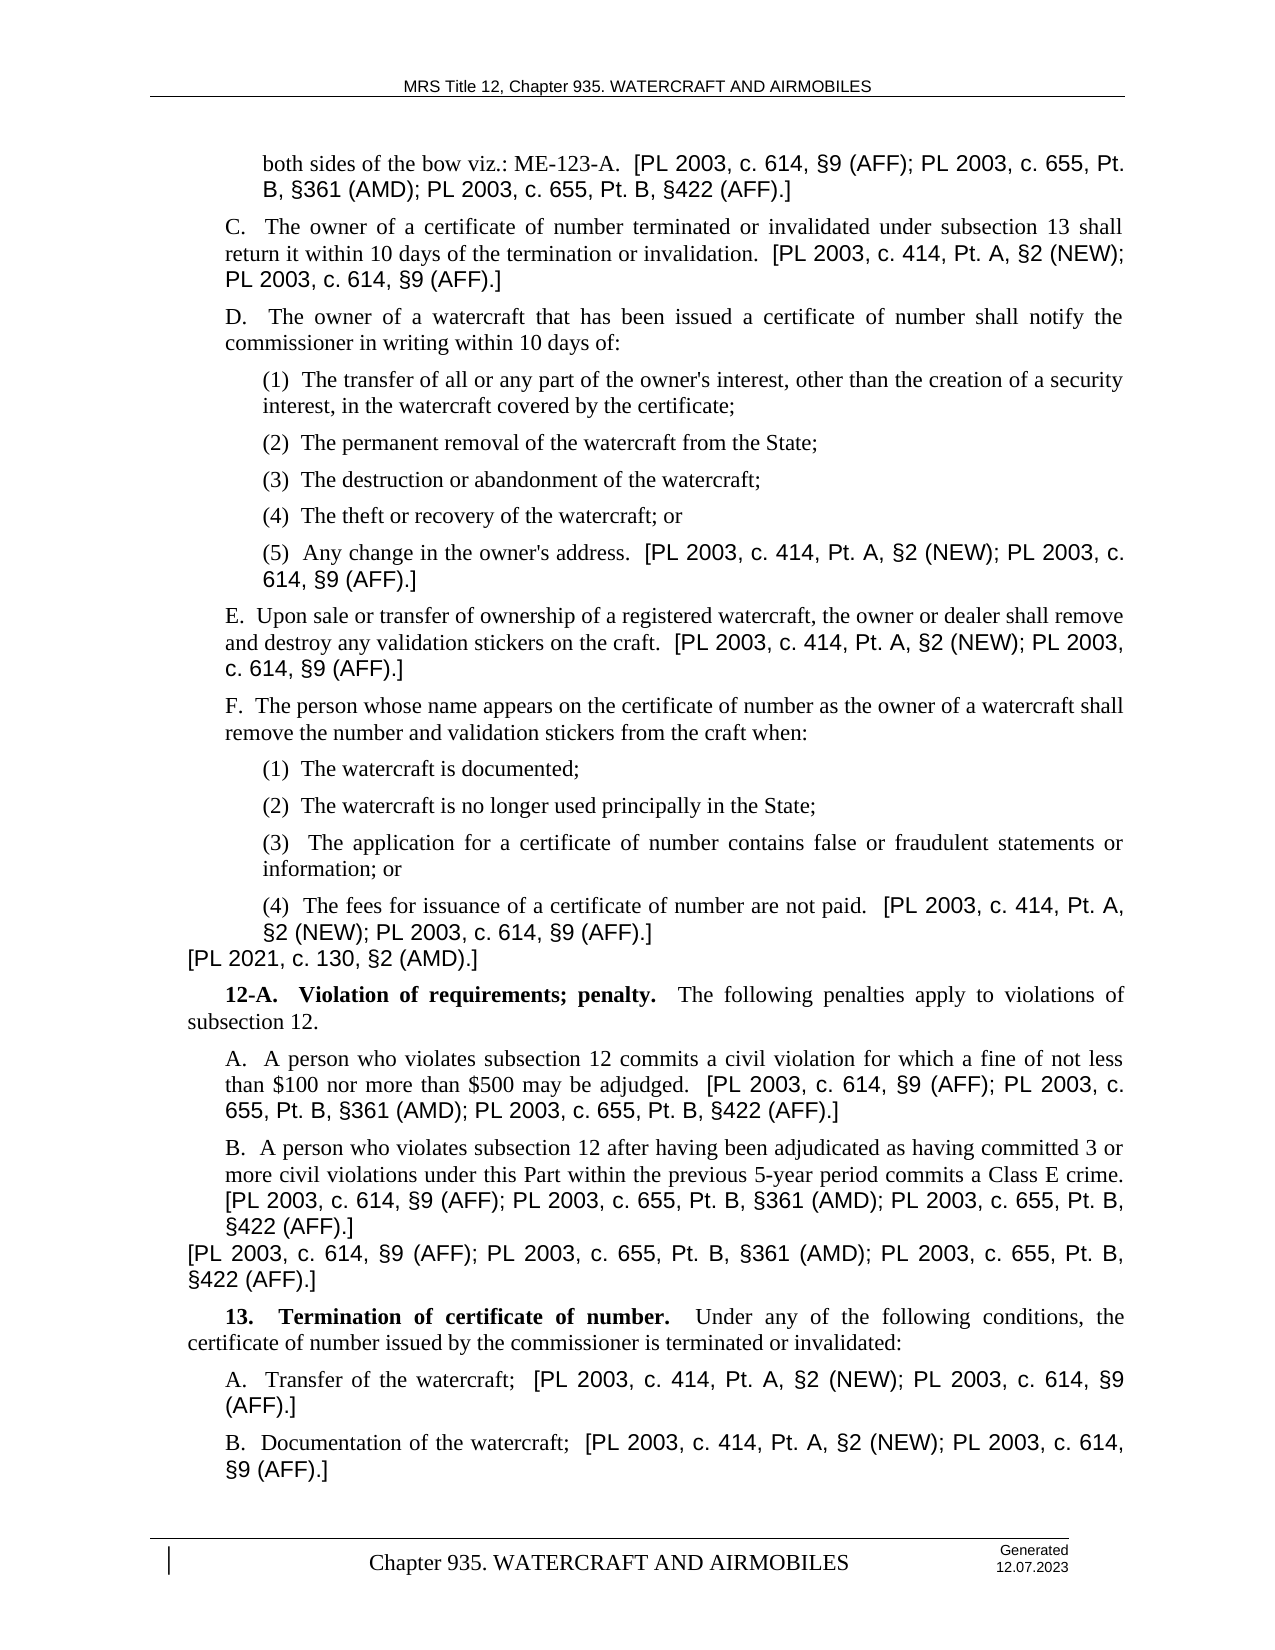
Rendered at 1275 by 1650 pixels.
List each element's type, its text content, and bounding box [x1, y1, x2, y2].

text (4) The fees for issuance of a certificate of number are not paid. [PL 2003, c. 414, Pt. A, §2 (NEW); PL 2003, c. 614, §9 (AFF).] [262, 892, 1125, 945]
text [PL 2003, c. 614, §9 (AFF); PL 2003, c. 655, Pt. B, §361 (AMD); PL 2003, c. 655, Pt. B, §422 (AFF).] [187, 1240, 1125, 1292]
text B. Documentation of the watercraft; [PL 2003, c. 414, Pt. A, §2 (NEW); PL 2003, c. 614, §9 (AFF).] [225, 1429, 1125, 1482]
text B. A person who violates subsection 12 after having been adjudicated as having committed 3 or more civil violations under this Part within the previous 5-year period commits a Class E crime. [PL 2003, c. 614, §9 (AFF); PL 2003, c. 655, Pt. B, §361 (AMD); PL 2003, c. 655, Pt. B, §422 (AFF).] [225, 1134, 1125, 1240]
text [PL 2021, c. 130, §2 (AMD).] [187, 945, 1125, 971]
text C. The owner of a certificate of number terminated or invalidated under subsection 13 shall return it within 10 days of the termination or invalidation. [PL 2003, c. 414, Pt. A, §2 (NEW); PL 2003, c. 614, §9 (AFF).] [225, 213, 1125, 292]
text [262, 150, 1125, 203]
text (5) Any change in the owner's address. [PL 2003, c. 414, Pt. A, §2 (NEW); PL 2003, c. 614, §9 (AFF).] [262, 539, 1125, 592]
text F. The person whose name appears on the certificate of number as the owner of a watercraft shall remove the number and validation stickers from the craft when: [225, 692, 1125, 745]
text (4) The theft or recovery of the watercraft; or [262, 503, 1125, 529]
text A. Transfer of the watercraft; [PL 2003, c. 414, Pt. A, §2 (NEW); PL 2003, c. 614, §9 (AFF).] [225, 1366, 1125, 1419]
text 12-A. Violation of requirements; penalty. The following penalties apply to violations of subsection 12. [187, 982, 1125, 1034]
text (1) The watercraft is documented; [262, 755, 1125, 782]
text (3) The application for a certificate of number contains false or fraudulent statements or information; or [262, 829, 1125, 882]
text D. The owner of a watercraft that has been issued a certificate of number shall notify the commissioner in writing within 10 days of: [225, 303, 1125, 356]
text E. Upon sale or transfer of ownership of a registered watercraft, the owner or dealer shall remove and destroy any validation stickers on the craft. [PL 2003, c. 414, Pt. A, §2 (NEW); PL 2003, c. 614, §9 (AFF).] [225, 603, 1125, 682]
text 13. Termination of certificate of number. Under any of the following conditions, the certificate of number issued by the commissioner is terminated or invalidated: [187, 1303, 1125, 1356]
text (3) The destruction or abandonment of the watercraft; [262, 466, 1125, 492]
text A. A person who violates subsection 12 commits a civil violation for which a fine of not less than $100 nor more than $500 may be adjudged. [PL 2003, c. 614, §9 (AFF); PL 2003, c. 655, Pt. B, §361 (AMD); PL 2003, c. 655, Pt. B, §422 (AFF).] [225, 1045, 1125, 1124]
text (2) The watercraft is no longer used principally in the State; [262, 792, 1125, 818]
text (1) The transfer of all or any part of the owner's interest, other than the creation of a security interest, in the watercraft covered by the certificate; [262, 366, 1125, 419]
text (2) The permanent removal of the watercraft from the State; [262, 429, 1125, 455]
